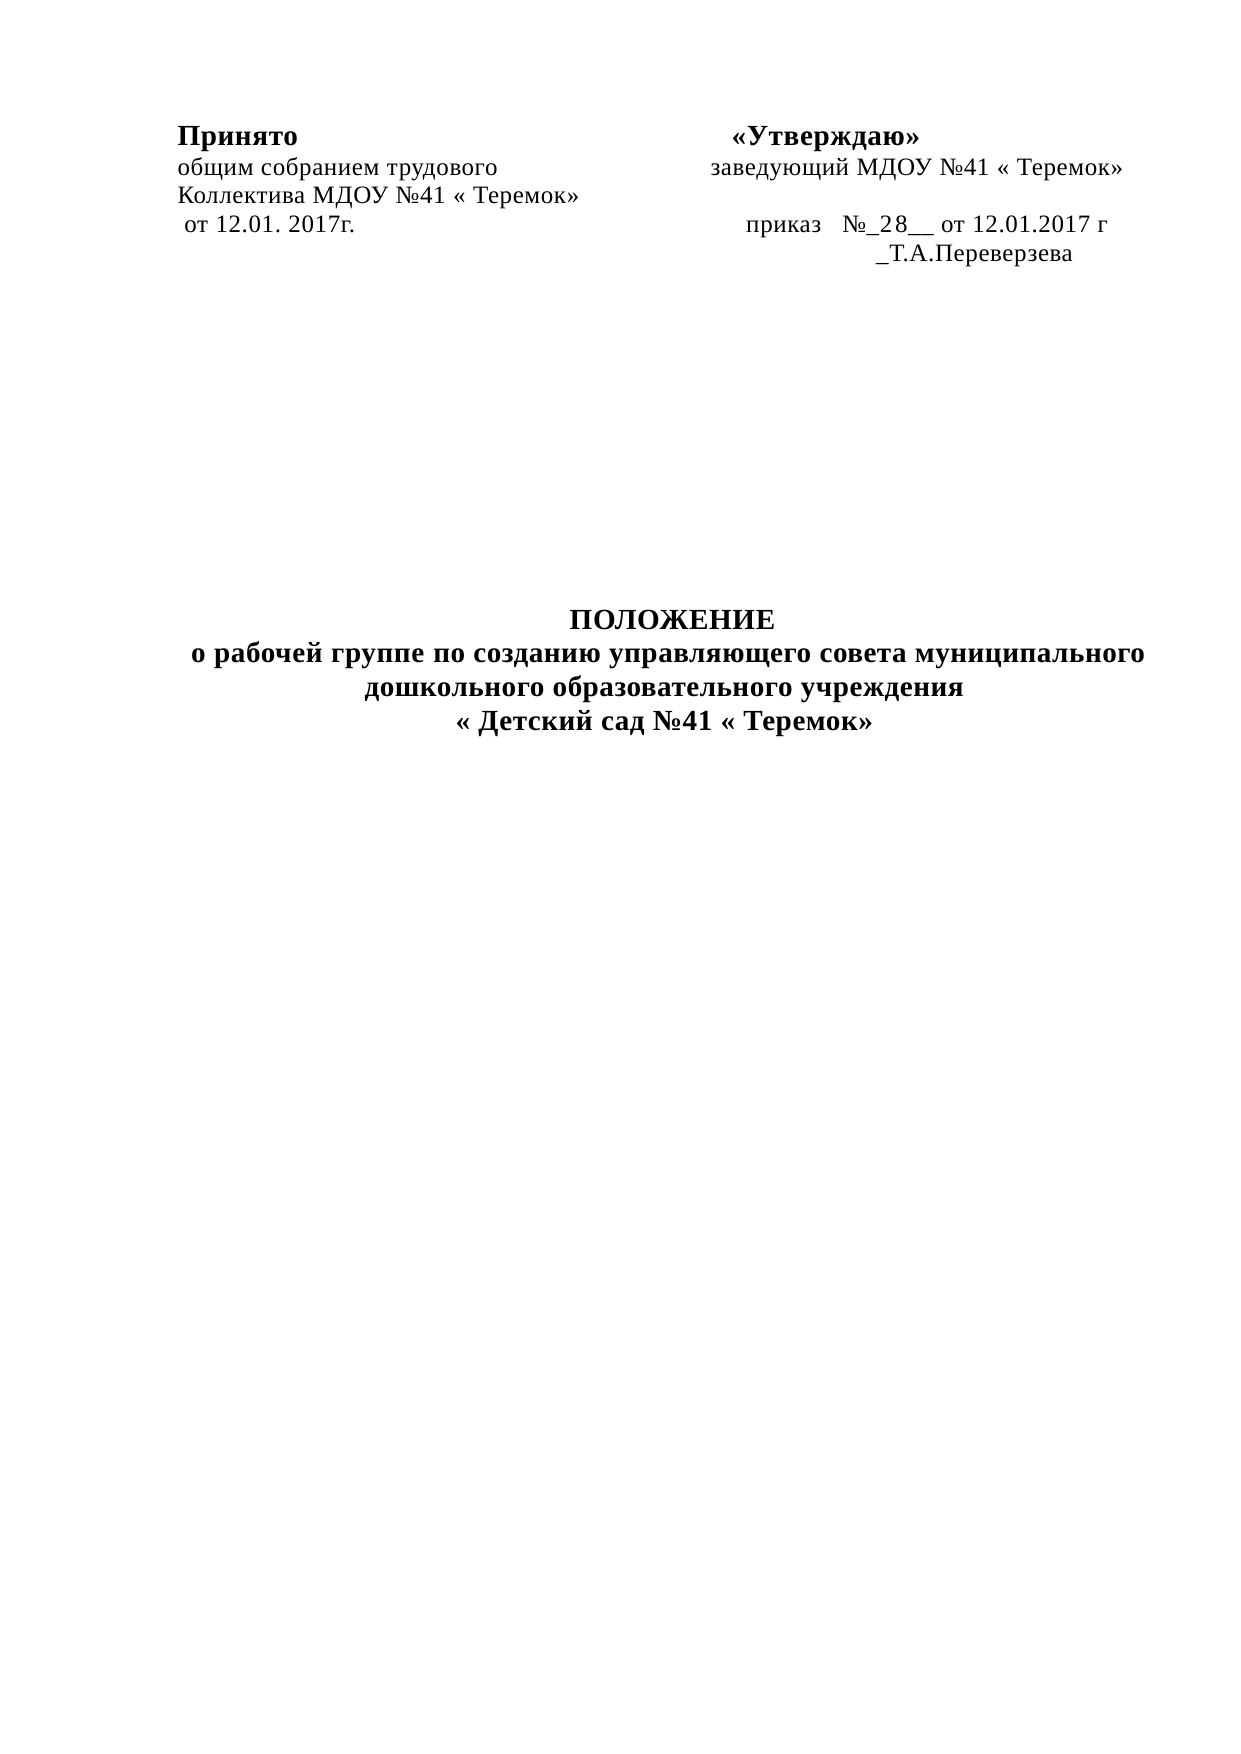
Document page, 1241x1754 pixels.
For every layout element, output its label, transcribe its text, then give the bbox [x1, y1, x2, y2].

text Коллектива МДОУ №41 « Теремок» [177, 180, 1152, 209]
text о рабочей группе по созданию управляющего совета муниципального дошкольного образовательного учреждения « Детский сад №41 « Теремок» [177, 636, 1152, 736]
text _Т.А.Переверзева [177, 238, 1152, 267]
text Принято «Утверждаю» [177, 118, 1152, 152]
text общим собранием трудового заведующий МДОУ №41 « Теремок» [177, 152, 1152, 180]
text от 12.01. 2017г. приказ №_28__ от 12.01.2017 г [177, 209, 1152, 238]
text ПОЛОЖЕНИЕ [177, 602, 1152, 636]
